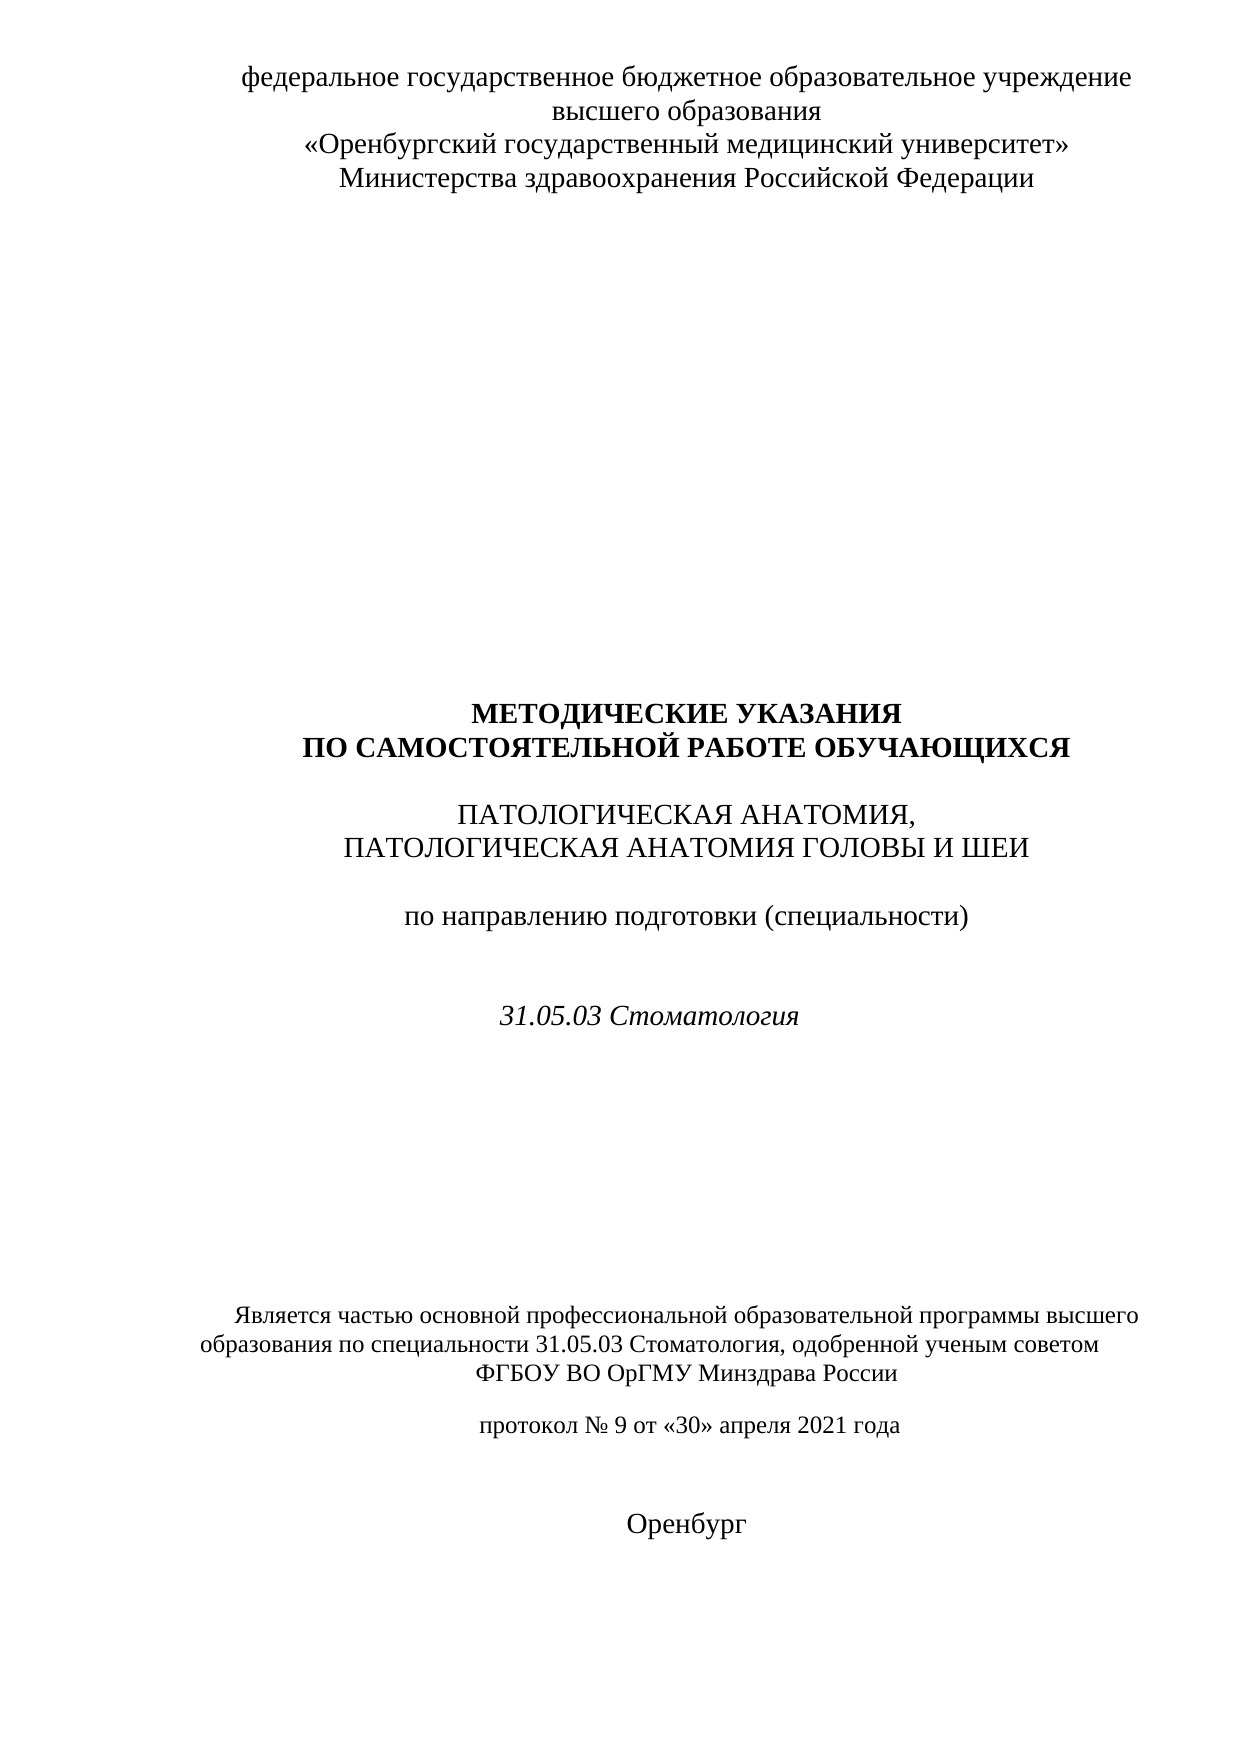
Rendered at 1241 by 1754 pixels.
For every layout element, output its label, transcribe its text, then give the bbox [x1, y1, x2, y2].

text ПАТОЛОГИЧЕСКАЯ АНАТОМИЯ ГОЛОВЫ И ШЕИ [118, 831, 1181, 864]
text ПАТОЛОГИЧЕСКАЯ АНАТОМИЯ, [118, 797, 1181, 831]
text высшего образования [118, 93, 1181, 126]
text 31.05.03 Стоматология [118, 998, 1181, 1032]
text протокол № 9 от «30» апреля 2021 года [118, 1410, 1181, 1439]
text ФГБОУ ВО ОрГМУ Минздрава России [118, 1358, 1181, 1386]
text Является частью основной профессиональной образовательной программы высшего образования по специальности 31.05.03 Стоматология, одобренной ученым советом [118, 1300, 1181, 1358]
text ПО САМОСТОЯТЕЛЬНОЙ РАБОТЕ ОБУЧАЮЩИХСЯ [118, 730, 1181, 763]
text по направлению подготовки (специальности) [118, 898, 1181, 931]
text федеральное государственное бюджетное образовательное учреждение [118, 59, 1181, 93]
text «Оренбургский государственный медицинский университет» [118, 126, 1181, 160]
text Министерства здравоохранения Российской Федерации [118, 160, 1181, 193]
text МЕТОДИЧЕСКИЕ УКАЗАНИЯ [118, 696, 1181, 730]
text Оренбург [118, 1506, 1181, 1540]
